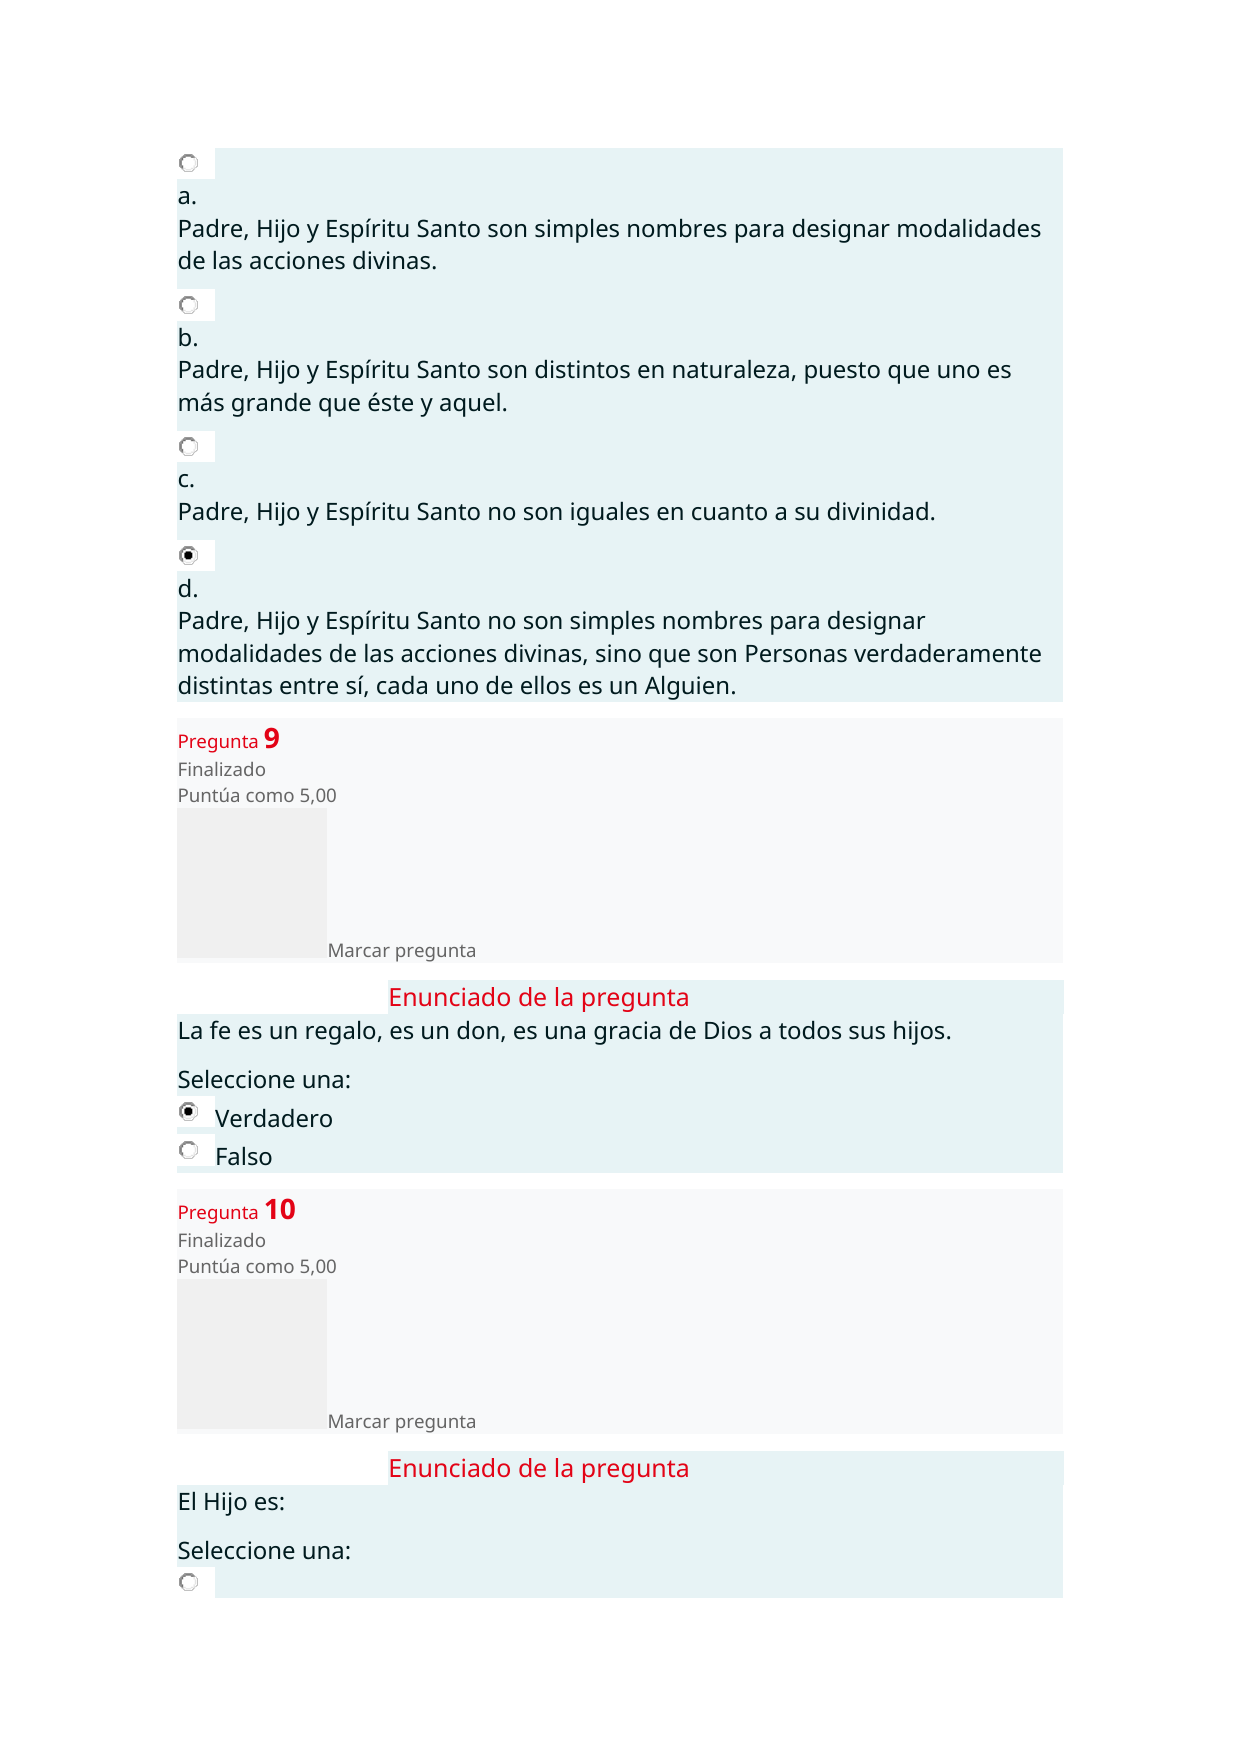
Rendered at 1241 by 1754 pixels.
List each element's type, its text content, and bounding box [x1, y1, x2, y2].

text Puntúa como 5,00 [177, 1253, 1063, 1279]
text c. [177, 462, 1063, 495]
text Marcar pregunta [177, 808, 1063, 963]
text Pregunta 9 [177, 718, 1063, 757]
text Padre, Hijo y Espíritu Santo son distintos en naturaleza, puesto que uno es más grande que éste y aquel. [177, 353, 1063, 418]
text Padre, Hijo y Espíritu Santo no son iguales en cuanto a su divinidad. [177, 495, 1063, 527]
text Padre, Hijo y Espíritu Santo no son simples nombres para designar modalidades de las acciones divinas, sino que son Personas verdaderamente distintas entre sí, cada uno de ellos es un Alguien. [177, 604, 1063, 702]
text d. [177, 571, 1063, 604]
text Pregunta 10 [177, 1189, 1063, 1228]
text Padre, Hijo y Espíritu Santo son simples nombres para designar modalidades de las acciones divinas. [177, 212, 1063, 277]
text Finalizado [177, 1228, 1063, 1253]
text Puntúa como 5,00 [177, 782, 1063, 808]
text Seleccione una: [177, 1063, 1063, 1096]
text b. [177, 321, 1063, 353]
text a. [177, 179, 1063, 212]
text Enunciado de la pregunta [388, 980, 1064, 1014]
text Finalizado [177, 757, 1063, 782]
text La fe es un regalo, es un don, es una gracia de Dios a todos sus hijos. [177, 1014, 1063, 1047]
text Marcar pregunta [177, 1279, 1063, 1434]
text Seleccione una: [177, 1534, 1063, 1567]
text Verdadero [177, 1096, 1063, 1134]
text Falso [177, 1134, 1063, 1173]
text Enunciado de la pregunta [388, 1451, 1064, 1485]
text El Hijo es: [177, 1485, 1063, 1517]
